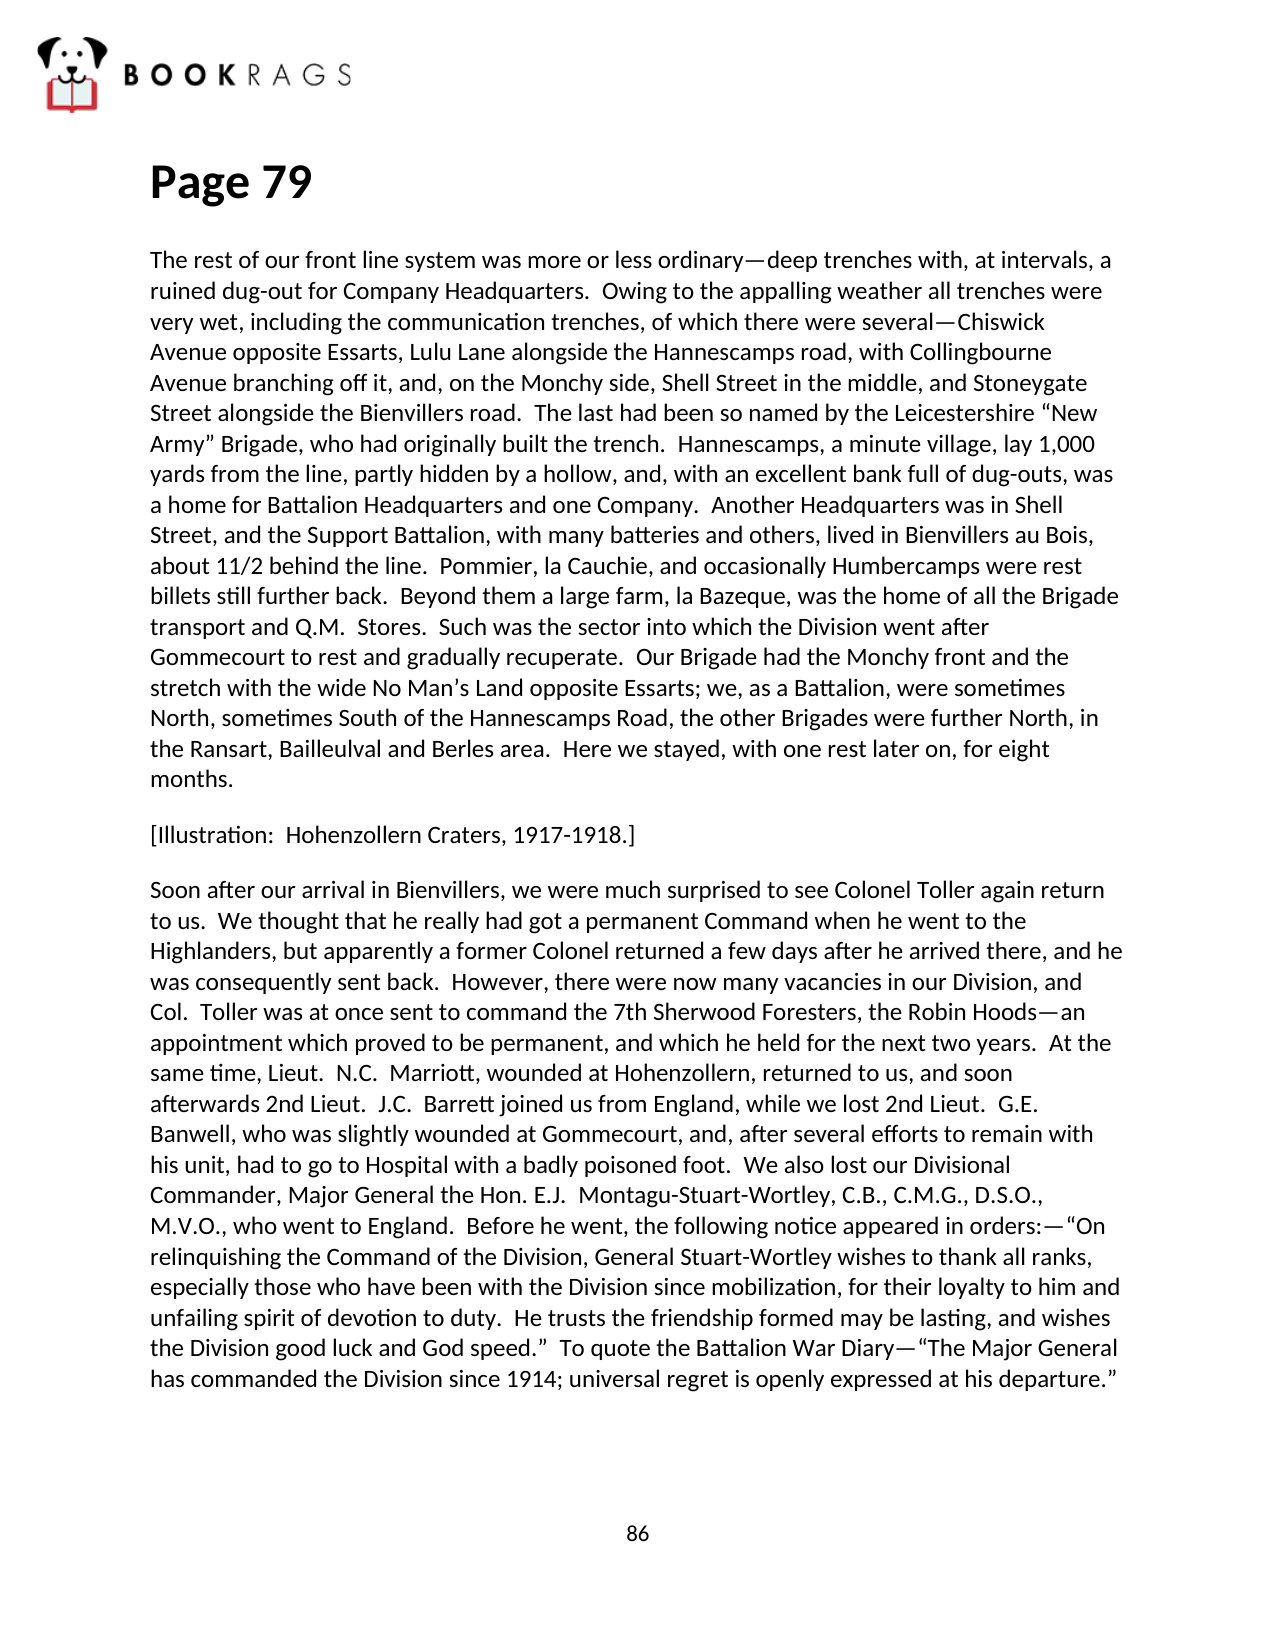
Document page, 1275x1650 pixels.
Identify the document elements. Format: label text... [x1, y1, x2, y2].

text Soon after our arrival in Bienvillers, we were much surprised to see Colonel Toller again return to us. We thought that he really had got a permanent Command when he went to the Highlanders, but apparently a former Colonel returned a few days after he arrived there, and he was consequently sent back. However, there were now many vacancies in our Division, and Col. Toller was at once sent to command the 7th Sherwood Foresters, the Robin Hoods—­an appointment which proved to be permanent, and which he held for the next two years. At the same time, Lieut. N.C. Marriott, wounded at Hohenzollern, returned to us, and soon afterwards 2nd Lieut. J.C. Barrett joined us from England, while we lost 2nd Lieut. G.E. Banwell, who was slightly wounded at Gommecourt, and, after several efforts to remain with his unit, had to go to Hospital with a badly poisoned foot. We also lost our Divisional Commander, Major General the Hon. E.J. Montagu-Stuart-Wortley, C.B., C.M.G., D.S.O., M.V.O., who went to England. Before he went, the following notice appeared in orders:—­“On relinquishing the Command of the Division, General Stuart-Wortley wishes to thank all ranks, especially those who have been with the Division since mobilization, for their loyalty to him and unfailing spirit of devotion to duty. He trusts the friendship formed may be lasting, and wishes the Division good luck and God speed.” To quote the Battalion War Diary—­“The Major General has commanded the Division since 1914; universal regret is openly expressed at his departure.” [150, 874, 1125, 1393]
text [Illustration: Hohenzollern Craters, 1917-1918.] [150, 819, 1125, 849]
text Page 79 [150, 150, 1125, 211]
text The rest of our front line system was more or less ordinary—­deep trenches with, at intervals, a ruined dug-out for Company Headquarters. Owing to the appalling weather all trenches were very wet, including the communication trenches, of which there were several—­Chiswick Avenue opposite Essarts, Lulu Lane alongside the Hannescamps road, with Collingbourne Avenue branching off it, and, on the Monchy side, Shell Street in the middle, and Stoneygate Street alongside the Bienvillers road. The last had been so named by the Leicestershire “New Army” Brigade, who had originally built the trench. Hannescamps, a minute village, lay 1,000 yards from the line, partly hidden by a hollow, and, with an excellent bank full of dug-outs, was a home for Battalion Headquarters and one Company. Another Headquarters was in Shell Street, and the Support Battalion, with many batteries and others, lived in Bienvillers au Bois, about 11/2 behind the line. Pommier, la Cauchie, and occasionally Humbercamps were rest billets still further back. Beyond them a large farm, la Bazeque, was the home of all the Brigade transport and Q.M. Stores. Such was the sector into which the Division went after Gommecourt to rest and gradually recuperate. Our Brigade had the Monchy front and the stretch with the wide No Man’s Land opposite Essarts; we, as a Battalion, were sometimes North, sometimes South of the Hannescamps Road, the other Brigades were further North, in the Ransart, Bailleulval and Berles area. Here we stayed, with one rest later on, for eight months. [150, 244, 1125, 794]
picture [37, 37, 351, 113]
